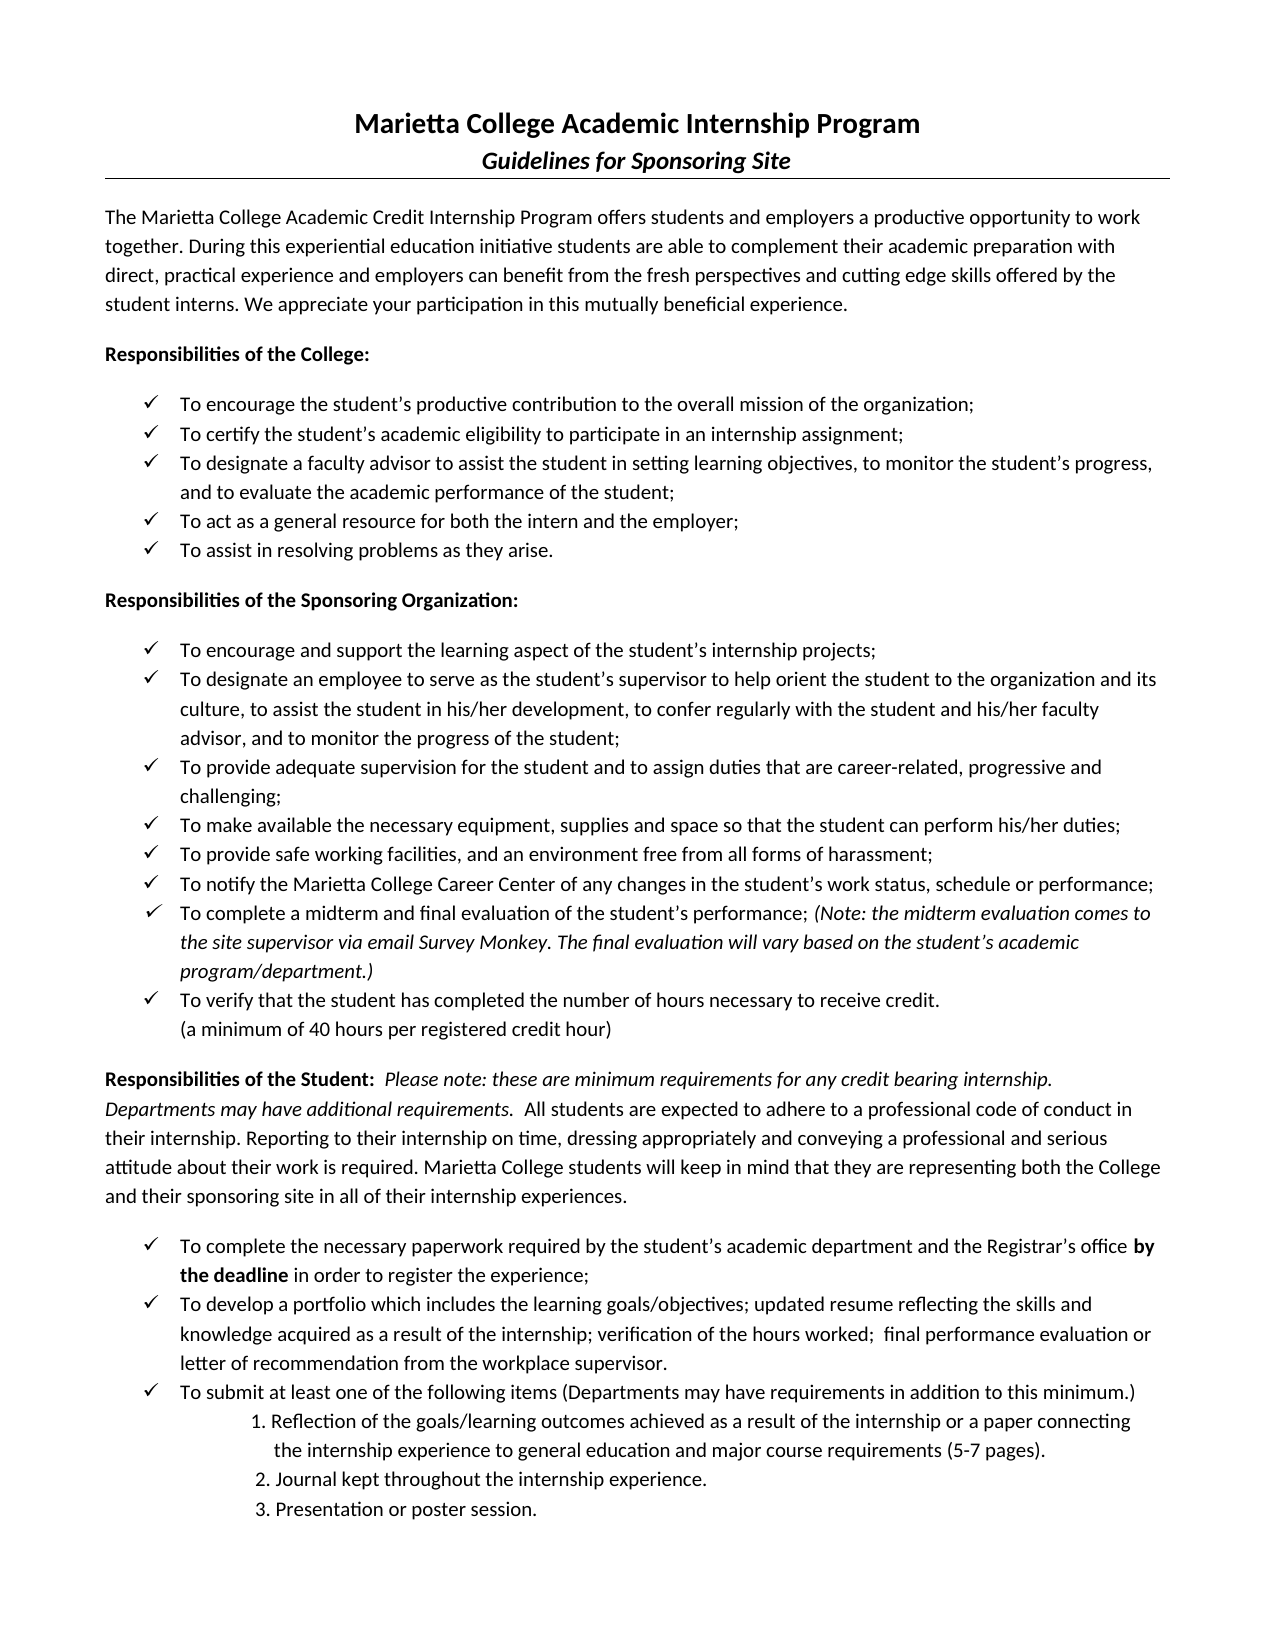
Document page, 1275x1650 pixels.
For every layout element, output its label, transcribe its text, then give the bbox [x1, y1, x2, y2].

list To complete a midterm and final evaluation of the student’s performance; (Note: the midterm evaluation comes to the site supervisor via email Survey Monkey. The final evaluation will vary based on the student’s academic program/department.) [142, 900, 1170, 984]
list To encourage and support the learning aspect of the student’s internship projects; [142, 637, 1170, 663]
list To verify that the student has completed the number of hours necessary to receive credit. (a minimum of 40 hours per registered credit hour) [142, 987, 1170, 1042]
text The Marietta College Academic Credit Internship Program offers students and employers a productive opportunity to work together. During this experiential education initiative students are able to complement their academic preparation with direct, practical experience and employers can benefit from the fresh perspectives and cutting edge skills offered by the student interns. We appreciate your participation in this mutually beneficial experience. [105, 204, 1170, 317]
list To notify the Marietta College Career Center of any changes in the student’s work status, schedule or performance; [142, 871, 1170, 896]
list To provide adequate supervision for the student and to assign duties that are career-related, progressive and challenging; [142, 754, 1170, 809]
list To act as a general resource for both the intern and the employer; [142, 508, 1170, 534]
list To designate an employee to serve as the student’s supervisor to help orient the student to the organization and its culture, to assist the student in his/her development, to confer regularly with the student and his/her faculty advisor, and to monitor the progress of the student; [142, 667, 1170, 750]
text Marietta College Academic Internship Program Guidelines for Sponsoring Site [105, 105, 1170, 178]
list the internship experience to general education and major course requirements (5-7 pages). [180, 1437, 1170, 1463]
list 2. Journal kept throughout the internship experience. 3. Presentation or poster session. [255, 1467, 1170, 1521]
list To designate a faculty advisor to assist the student in setting learning objectives, to monitor the student’s progress, and to evaluate the academic performance of the student; [142, 450, 1170, 504]
list To submit at least one of the following items (Departments may have requirements in addition to this minimum.) 1. Reflection of the goals/learning outcomes achieved as a result of the internship or a paper connecting [142, 1379, 1170, 1434]
list To complete the necessary paperwork required by the student’s academic department and the Registrar’s office by the deadline in order to register the experience; [142, 1233, 1170, 1288]
list To develop a portfolio which includes the learning goals/objectives; updated resume reflecting the skills and knowledge acquired as a result of the internship; verification of the hours worked; final performance evaluation or letter of recommendation from the workplace supervisor. [142, 1292, 1170, 1375]
text Responsibilities of the Sponsoring Organization: [105, 587, 1170, 613]
list To assist in resolving problems as they arise. [142, 537, 1170, 563]
list To provide safe working facilities, and an environment free from all forms of harassment; [142, 842, 1170, 867]
list To certify the student’s academic eligibility to participate in an internship assignment; [142, 421, 1170, 446]
list To make available the necessary equipment, supplies and space so that the student can perform his/her duties; [142, 812, 1170, 838]
text Responsibilities of the College: [105, 342, 1170, 367]
text Responsibilities of the Student: Please note: these are minimum requirements for any credit bearing internship. Departments may have additional requirements. All students are expected to adhere to a professional code of conduct in their internship. Reporting to their internship on time, dressing appropriately and conveying a professional and serious attitude about their work is required. Marietta College students will keep in mind that they are representing both the College and their sponsoring site in all of their internship experiences. [105, 1067, 1170, 1209]
list To encourage the student’s productive contribution to the overall mission of the organization; [142, 392, 1170, 417]
